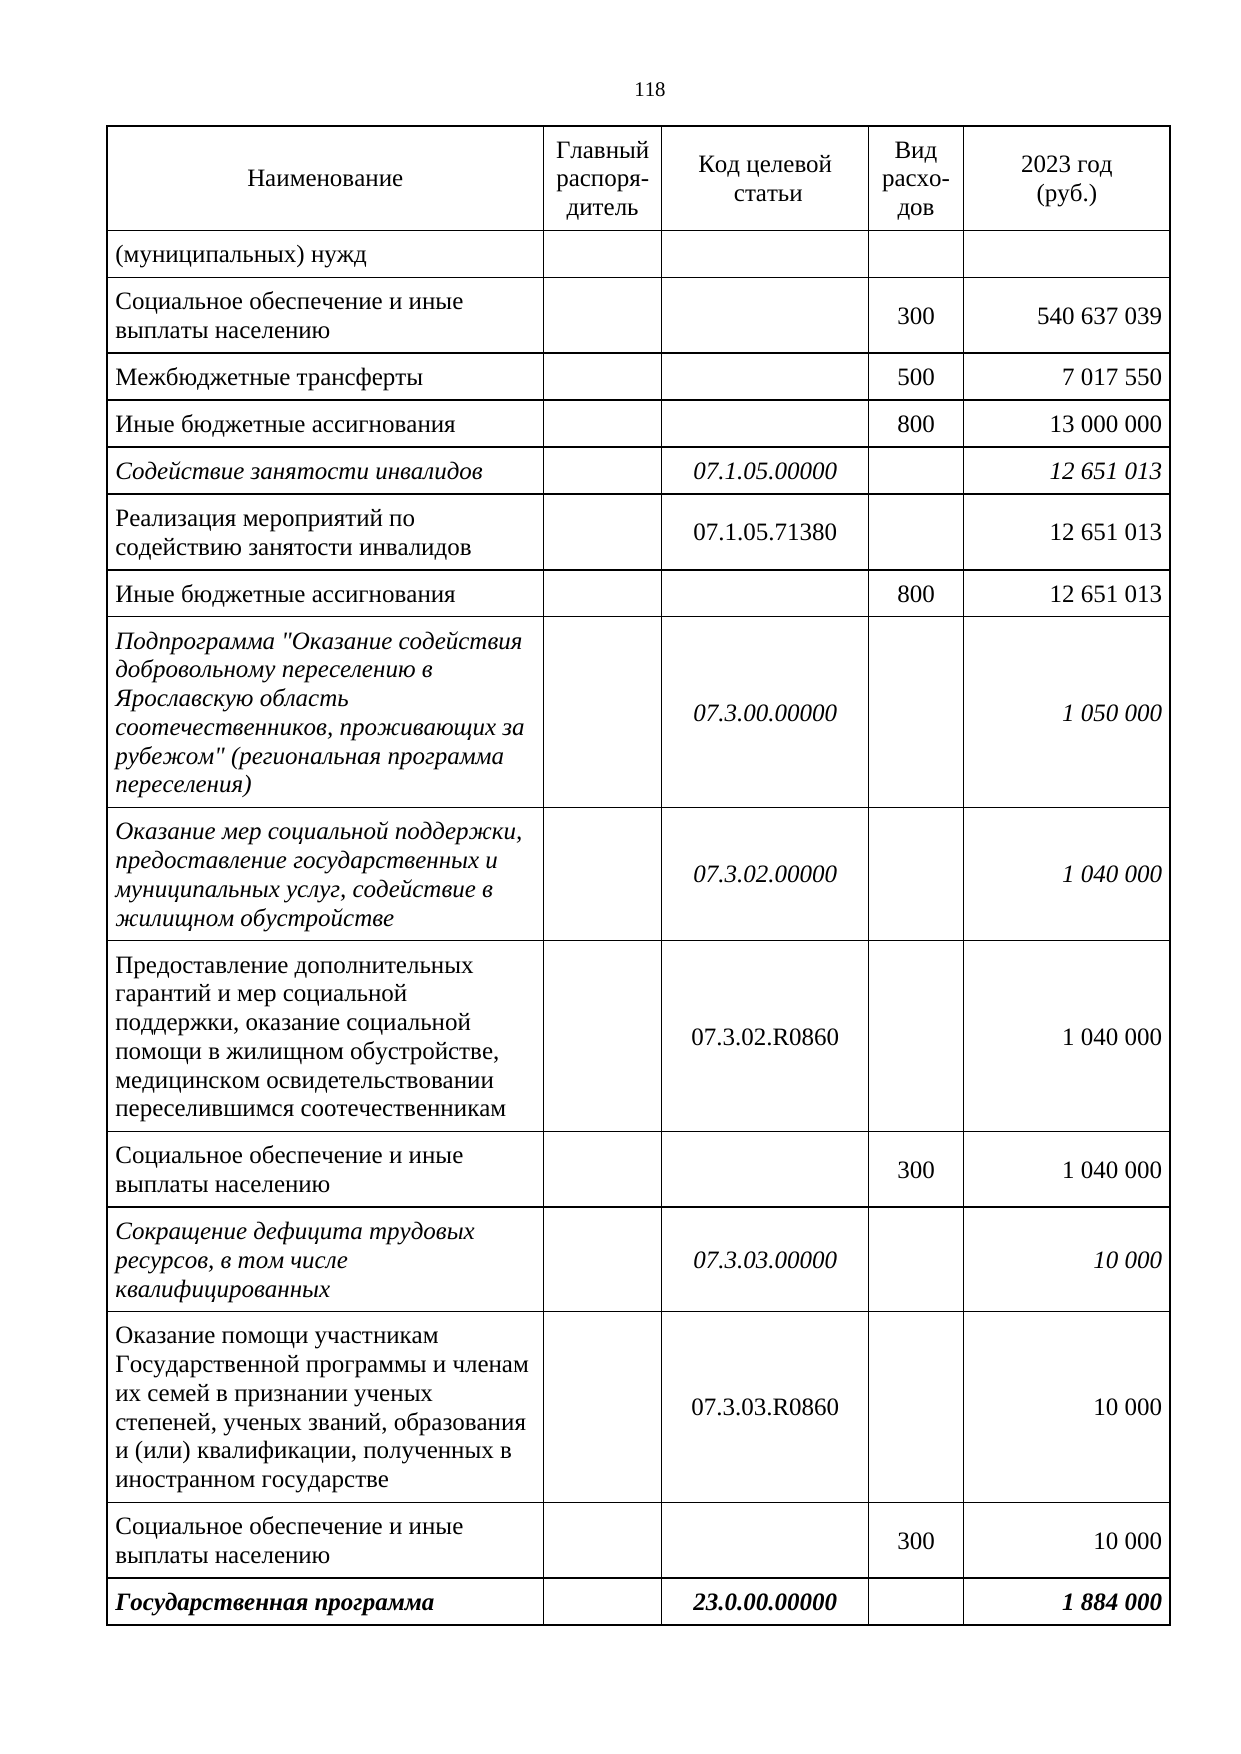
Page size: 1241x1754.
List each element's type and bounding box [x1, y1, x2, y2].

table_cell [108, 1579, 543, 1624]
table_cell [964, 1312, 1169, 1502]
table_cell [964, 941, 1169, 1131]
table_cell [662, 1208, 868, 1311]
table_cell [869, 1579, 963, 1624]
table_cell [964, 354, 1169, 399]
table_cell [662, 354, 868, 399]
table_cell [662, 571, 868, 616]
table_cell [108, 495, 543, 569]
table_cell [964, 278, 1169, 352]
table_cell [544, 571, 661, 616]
table_header [869, 127, 963, 229]
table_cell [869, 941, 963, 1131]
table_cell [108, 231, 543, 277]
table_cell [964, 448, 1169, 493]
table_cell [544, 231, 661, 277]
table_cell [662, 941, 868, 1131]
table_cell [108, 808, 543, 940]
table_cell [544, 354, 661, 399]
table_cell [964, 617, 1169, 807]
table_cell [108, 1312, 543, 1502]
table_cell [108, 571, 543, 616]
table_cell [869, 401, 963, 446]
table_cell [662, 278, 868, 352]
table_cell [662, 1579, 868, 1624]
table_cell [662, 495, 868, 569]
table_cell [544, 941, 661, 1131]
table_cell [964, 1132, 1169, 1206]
table_header [544, 127, 661, 229]
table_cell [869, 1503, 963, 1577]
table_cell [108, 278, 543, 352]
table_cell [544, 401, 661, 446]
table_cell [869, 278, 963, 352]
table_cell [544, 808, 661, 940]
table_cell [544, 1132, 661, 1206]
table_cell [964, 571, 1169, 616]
table_header [964, 127, 1169, 229]
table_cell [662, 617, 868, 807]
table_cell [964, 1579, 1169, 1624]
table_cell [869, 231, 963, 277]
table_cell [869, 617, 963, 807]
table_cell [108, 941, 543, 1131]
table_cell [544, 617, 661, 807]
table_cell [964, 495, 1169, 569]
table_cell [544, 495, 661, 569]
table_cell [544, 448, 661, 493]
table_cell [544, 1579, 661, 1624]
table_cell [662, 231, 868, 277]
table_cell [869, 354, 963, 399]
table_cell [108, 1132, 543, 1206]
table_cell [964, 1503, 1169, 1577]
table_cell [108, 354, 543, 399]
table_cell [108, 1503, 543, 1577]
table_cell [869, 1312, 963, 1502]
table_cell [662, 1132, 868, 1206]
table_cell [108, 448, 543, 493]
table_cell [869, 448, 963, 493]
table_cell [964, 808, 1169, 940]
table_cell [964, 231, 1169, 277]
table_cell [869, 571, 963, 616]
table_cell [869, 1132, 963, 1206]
table_header [108, 127, 543, 229]
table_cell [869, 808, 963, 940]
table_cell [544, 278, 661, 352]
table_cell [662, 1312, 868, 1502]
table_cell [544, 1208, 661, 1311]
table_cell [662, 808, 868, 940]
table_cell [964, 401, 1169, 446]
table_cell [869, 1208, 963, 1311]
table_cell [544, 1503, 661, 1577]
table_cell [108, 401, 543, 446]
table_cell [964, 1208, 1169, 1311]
table_header [662, 127, 868, 229]
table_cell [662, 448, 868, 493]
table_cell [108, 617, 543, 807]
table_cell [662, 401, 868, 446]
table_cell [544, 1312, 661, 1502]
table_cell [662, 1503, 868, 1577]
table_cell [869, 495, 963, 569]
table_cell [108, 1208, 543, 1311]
